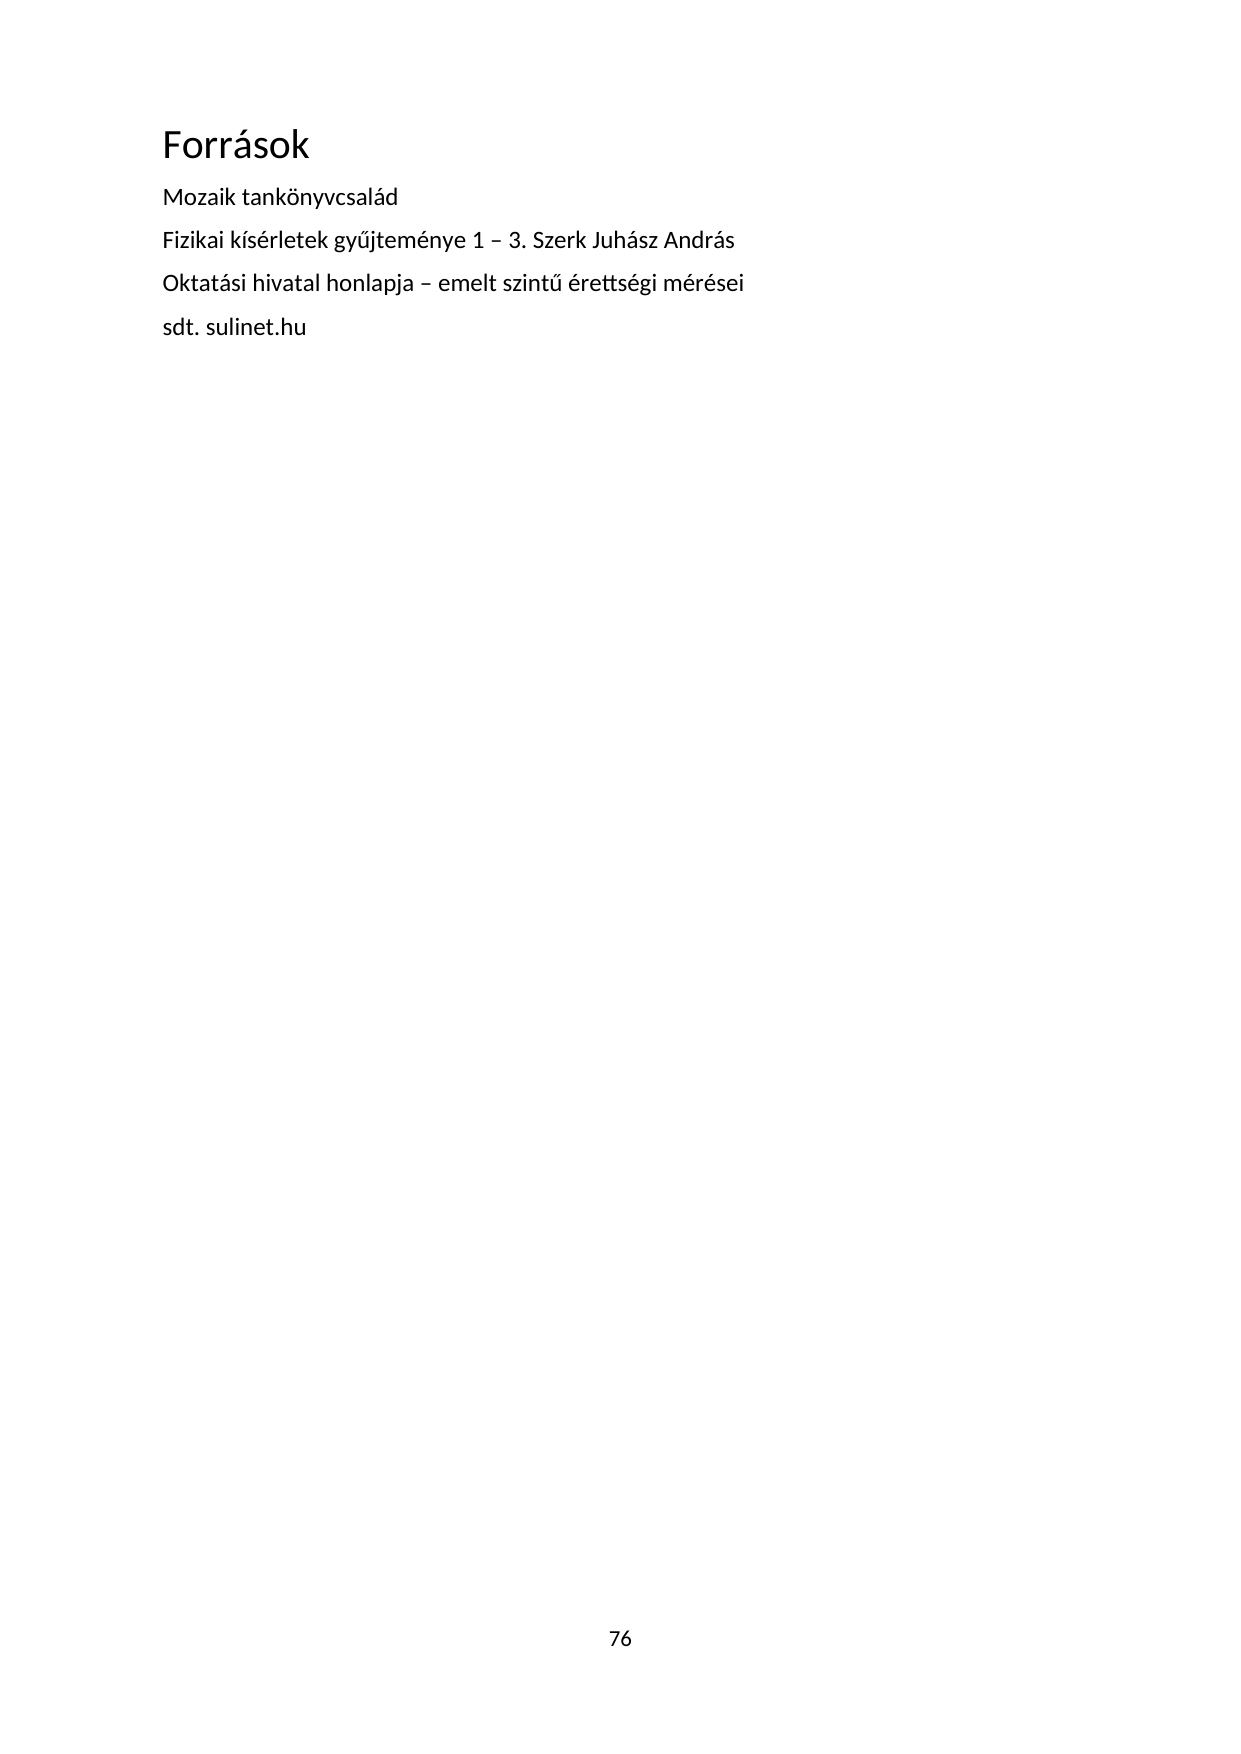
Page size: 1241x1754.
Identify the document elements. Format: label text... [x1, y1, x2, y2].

text Források [148, 118, 1093, 169]
text sdt. sulinet.hu [148, 311, 1093, 341]
text Fizikai kísérletek gyűjteménye 1 – 3. Szerk Juhász András [148, 224, 1093, 255]
text Oktatási hivatal honlapja – emelt szintű érettségi mérései [148, 268, 1093, 298]
text Mozaik tankönyvcsalád [148, 182, 1093, 212]
